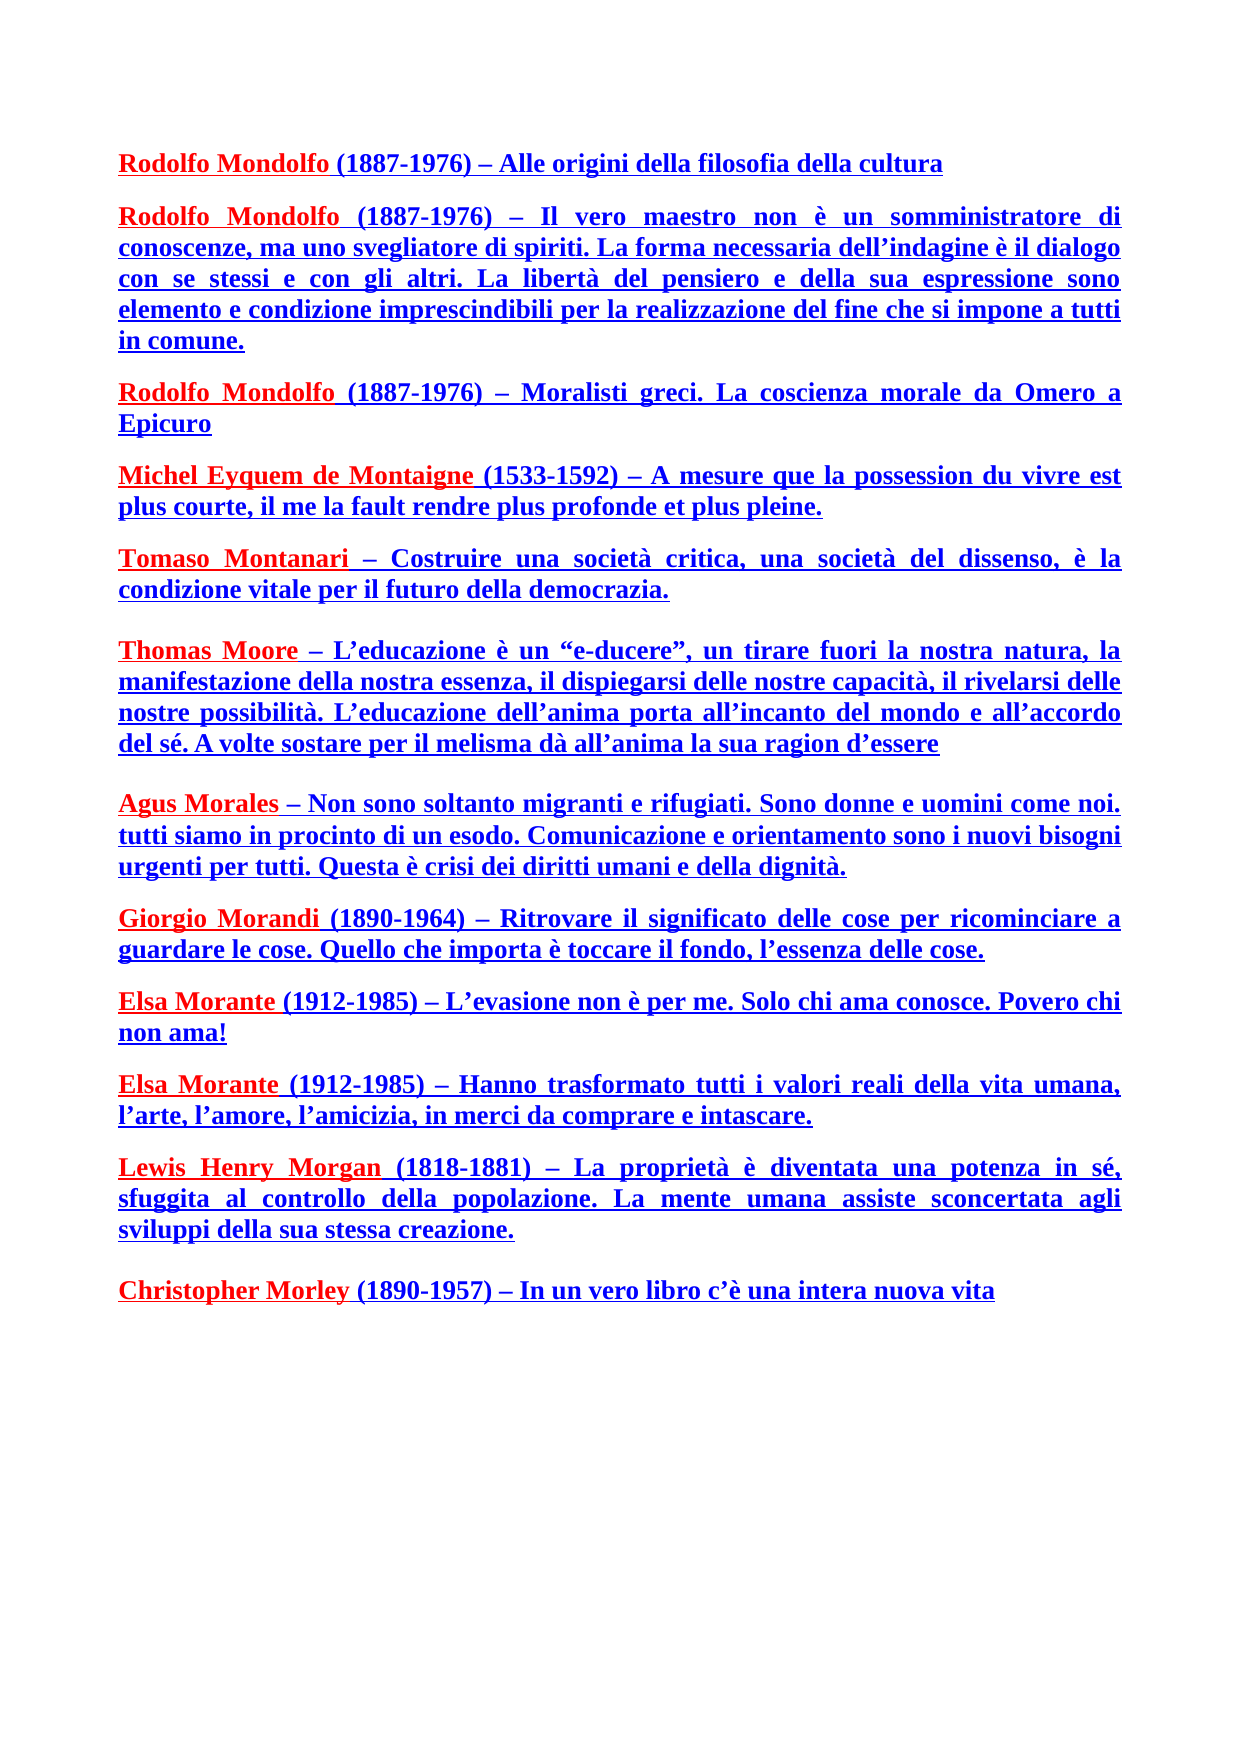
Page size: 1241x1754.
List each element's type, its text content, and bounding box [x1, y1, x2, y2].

subtitle Rodolfo Mondolfo (1887-1976) – Moralisti greci. La coscienza morale da Omero a Epicuro [118, 405, 1122, 438]
subtitle Thomas Moore – L’educazione è un “e-ducere”, un tirare fuori la nostra natura, la manifestazione della nostra essenza, il dispiegarsi delle nostre capacità, il rivelarsi delle nostre possibilità. L’educazione dell’anima porta all’incanto del mondo e all’accordo del sé. A volte sostare per il melisma dà all’anima la sua ragion d’essere [118, 694, 1122, 723]
subtitle Thomas Moore – L’educazione è un “e-ducere”, un tirare fuori la nostra natura, la manifestazione della nostra essenza, il dispiegarsi delle nostre capacità, il rivelarsi delle nostre possibilità. L’educazione dell’anima porta all’incanto del mondo e all’accordo del sé. A volte sostare per il melisma dà all’anima la sua ragion d’essere [118, 662, 1122, 692]
subtitle Thomas Moore – L’educazione è un “e-ducere”, un tirare fuori la nostra natura, la manifestazione della nostra essenza, il dispiegarsi delle nostre capacità, il rivelarsi delle nostre possibilità. L’educazione dell’anima porta all’incanto del mondo e all’accordo del sé. A volte sostare per il melisma dà all’anima la sua ragion d’essere [118, 634, 1122, 661]
subtitle Lewis Henry Morgan (1818-1881) – La proprietà è diventata una potenza in sé, sfuggita al controllo della popolazione. La mente umana assiste sconcertata agli sviluppi della sua stessa creazione. [118, 1180, 1122, 1209]
subtitle Giorgio Morandi (1890-1964) – Ritrovare il significato delle cose per ricominciare a guardare le cose. Quello che importa è toccare il fondo, l’essenza delle cose. [118, 902, 1122, 964]
subtitle Christopher Morley (1890-1957) – In un vero libro c’è una intera nuova vita [118, 1274, 1122, 1305]
text Elsa Morante (1912-1985) – L’evasione non è per me. Solo chi ama conosce. Povero chi non ama! [118, 985, 1122, 1012]
subtitle Agus Morales – Non sono soltanto migranti e rifugiati. Sono donne e uomini come noi. tutti siamo in procinto di un esodo. Comunicazione e orientamento sono i nuovi bisogni urgenti per tutti. Questa è crisi dei diritti umani e della dignità. [118, 847, 1122, 881]
subtitle Elsa Morante (1912-1985) – Hanno trasformato tutti i valori reali della vita umana, l’arte, l’amore, l’amicizia, in merci da comprare e intascare. [118, 1068, 1122, 1130]
subtitle Lewis Henry Morgan (1818-1881) – La proprietà è diventata una potenza in sé, sfuggita al controllo della popolazione. La mente umana assiste sconcertata agli sviluppi della sua stessa creazione. [118, 1151, 1122, 1178]
text Elsa Morante (1912-1985) – L’evasione non è per me. Solo chi ama conosce. Povero chi non ama! [118, 1014, 1122, 1047]
text Rodolfo Mondolfo (1887-1976) – Il vero maestro non è un somministratore di conoscenze, ma uno svegliatore di spiriti. La forma necessaria dell’indagine è il dialogo con se stessi e con gli altri. La libertà del pensiero e della sua espressione sono elemento e condizione imprescindibili per la realizzazione del fine che si impone a tutti in comune. [118, 199, 1122, 227]
text Tomaso Montanari – Costruire una società critica, una società del dissenso, è la condizione vitale per il futuro della democrazia. [118, 571, 1122, 605]
text Rodolfo Mondolfo (1887-1976) – Il vero maestro non è un somministratore di conoscenze, ma uno svegliatore di spiriti. La forma necessaria dell’indagine è il dialogo con se stessi e con gli altri. La libertà del pensiero e della sua espressione sono elemento e condizione imprescindibili per la realizzazione del fine che si impone a tutti in comune. [118, 228, 1122, 355]
subtitle Rodolfo Mondolfo (1887-1976) – Moralisti greci. La coscienza morale da Omero a Epicuro [118, 376, 1122, 403]
subtitle Thomas Moore – L’educazione è un “e-ducere”, un tirare fuori la nostra natura, la manifestazione della nostra essenza, il dispiegarsi delle nostre capacità, il rivelarsi delle nostre possibilità. L’educazione dell’anima porta all’incanto del mondo e all’accordo del sé. A volte sostare per il melisma dà all’anima la sua ragion d’essere [118, 725, 1122, 758]
text Tomaso Montanari – Costruire una società critica, una società del dissenso, è la condizione vitale per il futuro della democrazia. [118, 542, 1122, 569]
subtitle Lewis Henry Morgan (1818-1881) – La proprietà è diventata una potenza in sé, sfuggita al controllo della popolazione. La mente umana assiste sconcertata agli sviluppi della sua stessa creazione. [118, 1211, 1122, 1245]
subtitle Agus Morales – Non sono soltanto migranti e rifugiati. Sono donne e uomini come noi. tutti siamo in procinto di un esodo. Comunicazione e orientamento sono i nuovi bisogni urgenti per tutti. Questa è crisi dei diritti umani e della dignità. [118, 788, 1122, 846]
text Michel Eyquem de Montaigne (1533-1592) – A mesure que la possession du vivre est plus courte, il me la fault rendre plus profonde et plus pleine. [118, 459, 1122, 486]
text Michel Eyquem de Montaigne (1533-1592) – A mesure que la possession du vivre est plus courte, il me la fault rendre plus profonde et plus pleine. [118, 488, 1122, 522]
subtitle Rodolfo Mondolfo (1887-1976) – Alle origini della filosofia della cultura [118, 148, 1122, 179]
